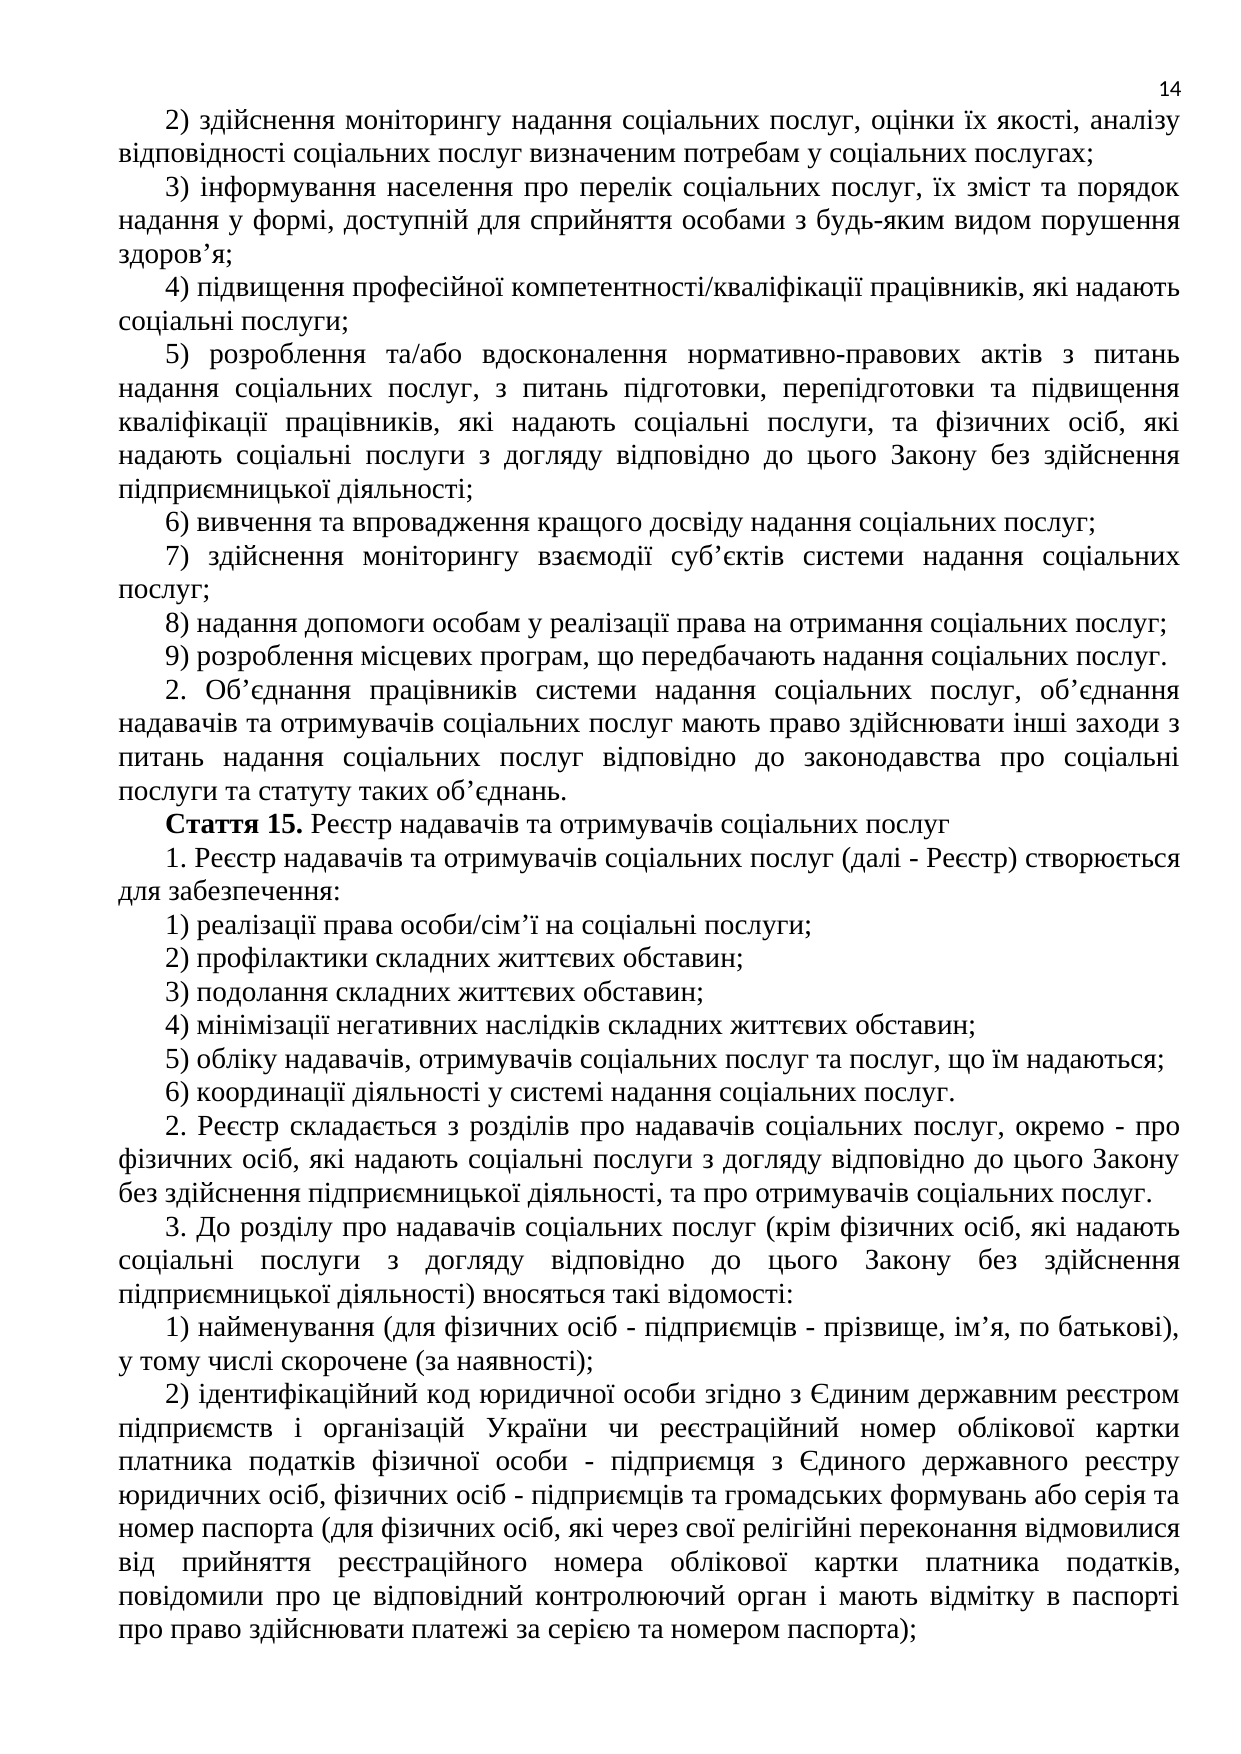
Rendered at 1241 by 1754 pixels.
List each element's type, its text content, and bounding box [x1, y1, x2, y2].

text Стаття 15. Реєстр надавачів та отримувачів соціальних послуг [118, 806, 1181, 840]
text 5) обліку надавачів, отримувачів соціальних послуг та послуг, що їм надаються; [118, 1041, 1181, 1074]
text 3. До розділу про надавачів соціальних послуг (крім фізичних осіб, які надають соціальні послуги з догляду відповідно до цього Закону без здійснення підприємницької діяльності) вносяться такі відомості: [118, 1209, 1181, 1309]
text 9) розроблення місцевих програм, що передбачають надання соціальних послуг. [118, 638, 1181, 672]
text 6) координації діяльності у системі надання соціальних послуг. [118, 1074, 1181, 1108]
text 4) підвищення професійної компетентності/кваліфікації працівників, які надають соціальні послуги; [118, 269, 1181, 337]
text 2) здійснення моніторингу надання соціальних послуг, оцінки їх якості, аналізу відповідності соціальних послуг визначеним потребам у соціальних послугах; [118, 102, 1181, 169]
text 4) мінімізації негативних наслідків складних життєвих обставин; [118, 1007, 1181, 1041]
text 2) ідентифікаційний код юридичної особи згідно з Єдиним державним реєстром підприємств і організацій України чи реєстраційний номер облікової картки платника податків фізичної особи - підприємця з Єдиного державного реєстру юридичних осіб, фізичних осіб - підприємців та громадських формувань або серія та номер паспорта (для фізичних осіб, які через свої релігійні переконання відмовилися від прийняття реєстраційного номера облікової картки платника податків, повідомили про це відповідний контролюючий орган і мають відмітку в паспорті про право здійснювати платежі за серією та номером паспорта); [118, 1376, 1181, 1645]
text 7) здійснення моніторингу взаємодії суб’єктів системи надання соціальних послуг; [118, 538, 1181, 605]
text 2) профілактики складних життєвих обставин; [118, 940, 1181, 974]
text 6) вивчення та впровадження кращого досвіду надання соціальних послуг; [118, 504, 1181, 538]
text 2. Реєстр складається з розділів про надавачів соціальних послуг, окремо - про фізичних осіб, які надають соціальні послуги з догляду відповідно до цього Закону без здійснення підприємницької діяльності, та про отримувачів соціальних послуг. [118, 1108, 1181, 1209]
text 1) найменування (для фізичних осіб - підприємців - прізвище, ім’я, по батькові), у тому числі скорочене (за наявності); [118, 1309, 1181, 1376]
text 1. Реєстр надавачів та отримувачів соціальних послуг (далі - Реєстр) створюється для забезпечення: [118, 840, 1181, 907]
text 1) реалізації права особи/сім’ї на соціальні послуги; [118, 907, 1181, 940]
text 2. Об’єднання працівників системи надання соціальних послуг, об’єднання надавачів та отримувачів соціальних послуг мають право здійснювати інші заходи з питань надання соціальних послуг відповідно до законодавства про соціальні послуги та статуту таких об’єднань. [118, 672, 1181, 806]
text 8) надання допомоги особам у реалізації права на отримання соціальних послуг; [118, 605, 1181, 638]
text 5) розроблення та/або вдосконалення нормативно-правових актів з питань надання соціальних послуг, з питань підготовки, перепідготовки та підвищення кваліфікації працівників, які надають соціальні послуги, та фізичних осіб, які надають соціальні послуги з догляду відповідно до цього Закону без здійснення підприємницької діяльності; [118, 337, 1181, 504]
text 3) інформування населення про перелік соціальних послуг, їх зміст та порядок надання у формі, доступній для сприйняття особами з будь-яким видом порушення здоров’я; [118, 169, 1181, 269]
text 3) подолання складних життєвих обставин; [118, 974, 1181, 1007]
